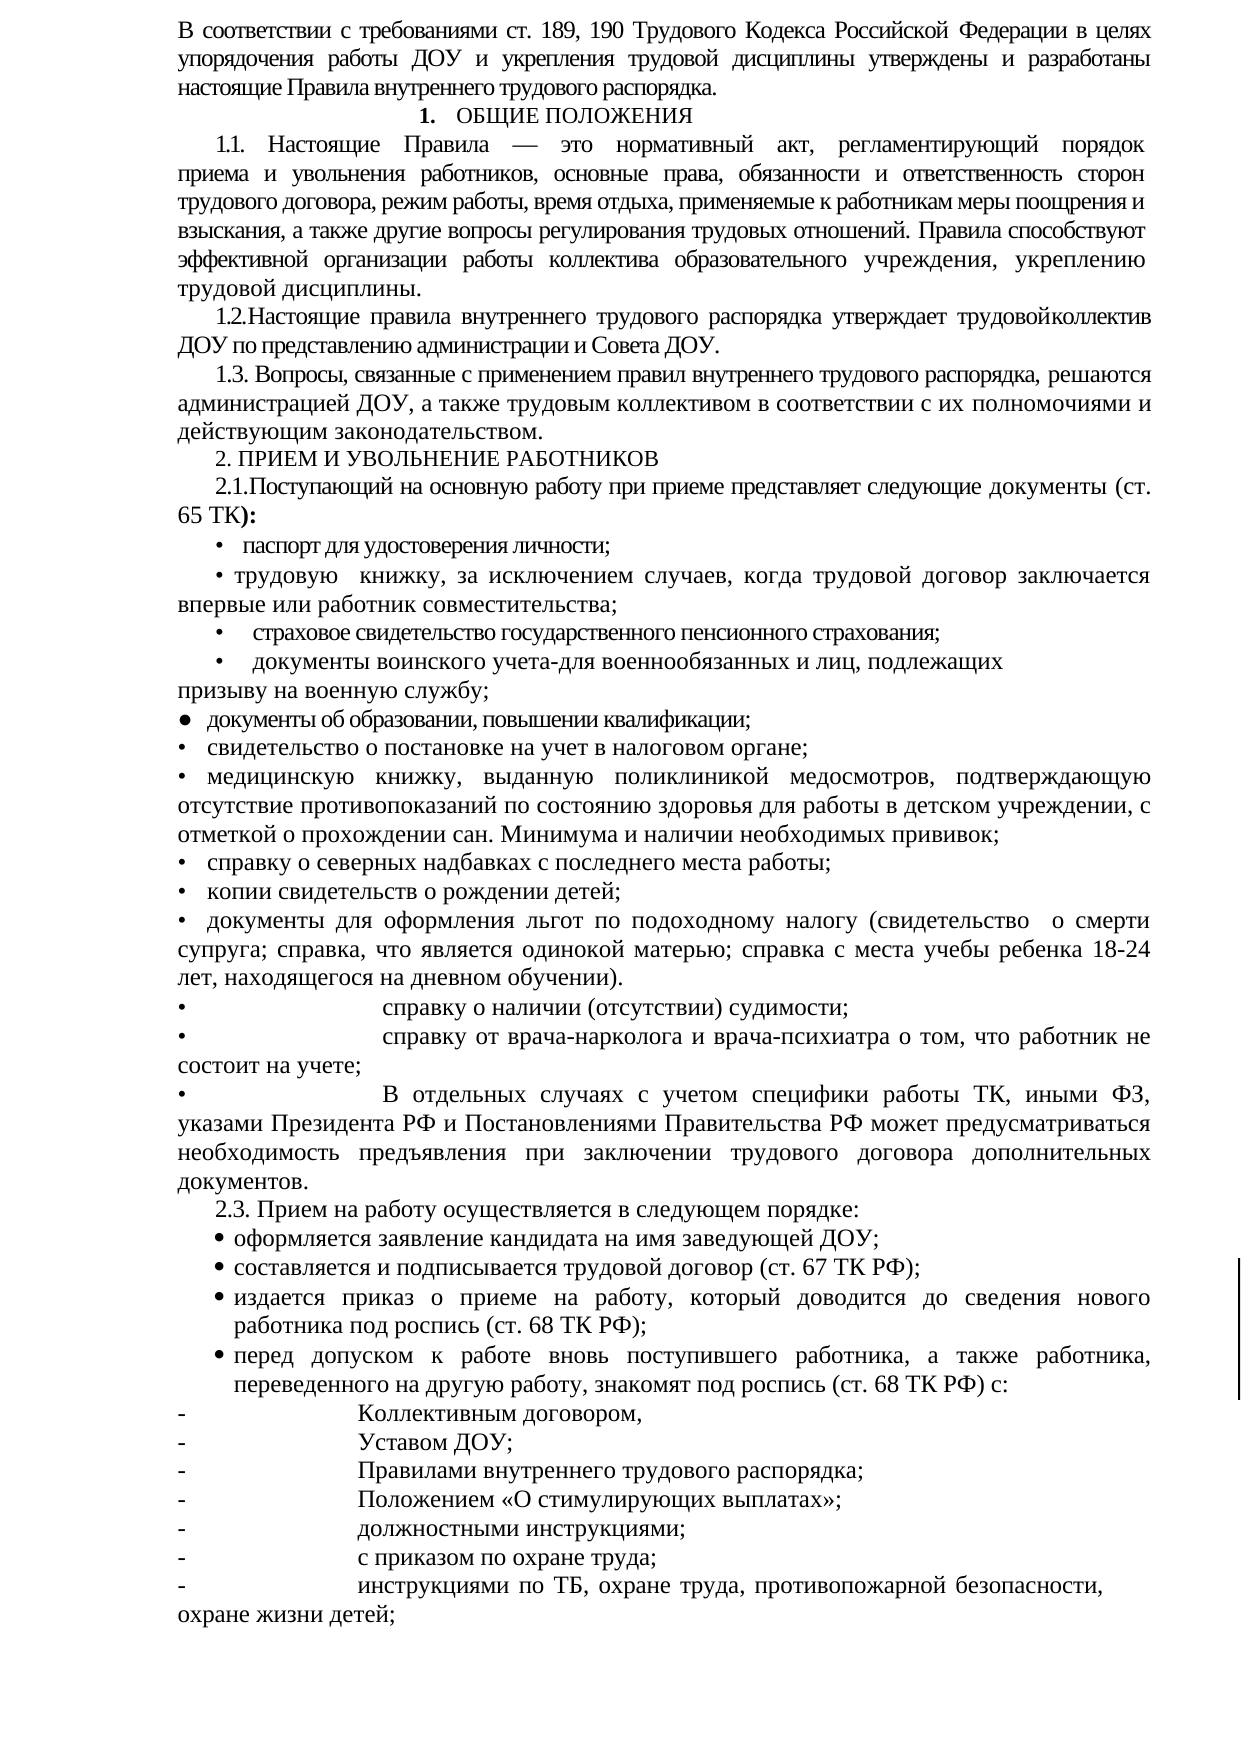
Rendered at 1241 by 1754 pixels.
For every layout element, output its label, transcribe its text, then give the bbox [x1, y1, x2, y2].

list Коллективным договором, [177, 1398, 1152, 1427]
list копии свидетельств о рождении детей; [177, 876, 1152, 905]
list документы для оформления льгот по подоходному налогу (свидетельство о смерти супруга; справка, что является одинокой матерью; справка с места учебы ребенка 18-24 лет, находящегося на дневном обучении). [177, 905, 1152, 991]
list документы воинского учета-для военнообязанных и лиц, подлежащих [215, 646, 1152, 675]
list инструкциями по ТБ, охране труда, противопожарной безопасности, охране жизни детей; [177, 1571, 1104, 1628]
text В соответствии с требованиями ст. 189, 190 Трудового Кодекса Российской Федерации в целях упорядочения работы ДОУ и укрепления трудовой дисциплины утверждены и разработаны настоящие Правила внутреннего трудового распорядка. [177, 15, 1152, 101]
list с приказом по охране труда; [177, 1542, 1152, 1571]
text 1.2.Настоящие правила внутреннего трудового распорядка утверждает трудовойколлектив ДОУ по представлению администрации и Совета ДОУ. [177, 301, 1152, 359]
list ОБЩИЕ ПОЛОЖЕНИЯ [418, 102, 1152, 129]
text призыву на военную службу; [177, 675, 1152, 704]
list справку от врача-нарколога и врача-психиатра о том, что работник не состоит на учете; [177, 1021, 1152, 1079]
list издается приказ о приеме на работу, который доводится до сведения нового работника под роспись (ст. 68 ТК РФ); [215, 1282, 1152, 1339]
list перед допуском к работе вновь поступившего работника, а также работника, переведенного на другую работу, знакомят под роспись (ст. 68 ТК РФ) с: [215, 1341, 1152, 1398]
list Уставом ДОУ; [177, 1427, 1152, 1456]
text ● документы об образовании, повышении квалификации; [177, 704, 1152, 732]
list оформляется заявление кандидата на имя заведующей ДОУ; [215, 1223, 1152, 1252]
list должностными инструкциями; [177, 1513, 1152, 1542]
text 2. ПРИЕМ И УВОЛЬНЕНИЕ РАБОТНИКОВ [177, 445, 1152, 471]
text 2.1.Поступающий на основную работу при приеме представляет следующие документы (ст. 65 ТК): [177, 471, 1152, 529]
list справку о наличии (отсутствии) судимости; [177, 992, 1152, 1021]
list В отдельных случаях с учетом специфики работы ТК, иными ФЗ, указами Президента РФ и Постановлениями Правительства РФ может предусматриваться необходимость предъявления при заключении трудового договора дополнительных документов. [177, 1079, 1152, 1194]
text 2.3. Прием на работу осуществляется в следующем порядке: [177, 1194, 1152, 1223]
list Правилами внутреннего трудового распорядка; [177, 1456, 1152, 1484]
list составляется и подписывается трудовой договор (ст. 67 ТК РФ); [215, 1252, 1152, 1281]
text 1.1. Настоящие Правила — это нормативный акт, регламентирующий порядок приема и увольнения работников, основные права, обязанности и ответственность сторон трудового договора, режим работы, время отдыха, применяемые к работникам меры поощрения и взыскания, а также другие вопросы регулирования трудовых отношений. Правила способствуют эффективной организации работы коллектива образовательного учреждения, укреплению трудовой дисциплины. [177, 129, 1146, 301]
list Положением «О стимулирующих выплатах»; [177, 1484, 1152, 1513]
text • трудовую книжку, за исключением случаев, когда трудовой договор заключается впервые или работник совместительства; [177, 560, 1152, 617]
list свидетельство о постановке на учет в налоговом органе; [177, 732, 1152, 761]
text 1.3. Вопросы, связанные с применением правил внутреннего трудового распорядка, решаются администрацией ДОУ, а также трудовым коллективом в соответствии с их полномочиями и действующим законодательством. [177, 359, 1152, 445]
list справку о северных надбавках с последнего места работы; [177, 847, 1152, 876]
text • паспорт для удостоверения личности; [177, 530, 1152, 558]
list медицинскую книжку, выданную поликлиникой медосмотров, подтверждающую отсутствие противопоказаний по состоянию здоровья для работы в детском учреждении, с отметкой о прохождении сан. Минимума и наличии необходимых прививок; [177, 761, 1152, 847]
list страховое свидетельство государственного пенсионного страхования; [215, 617, 1152, 646]
